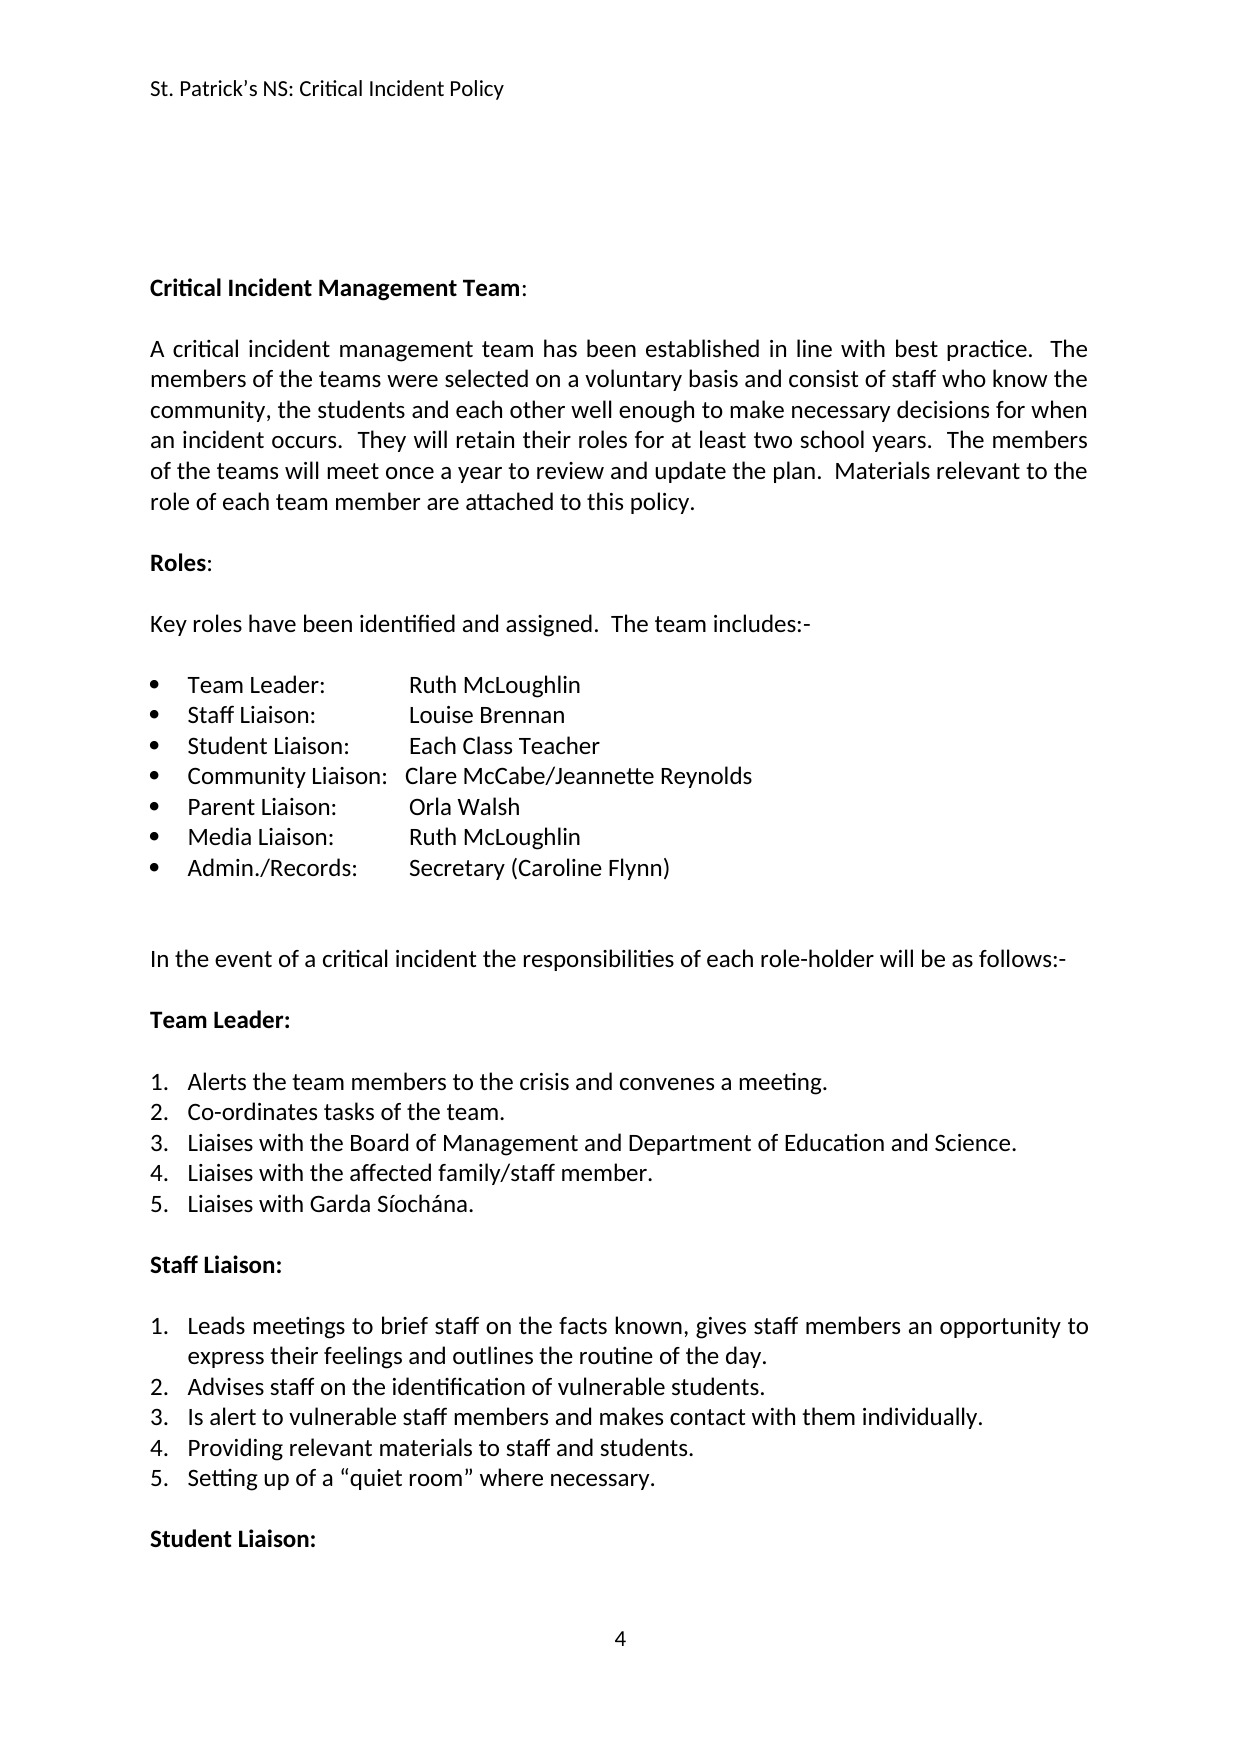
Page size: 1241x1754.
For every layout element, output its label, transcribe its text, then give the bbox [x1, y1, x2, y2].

list Co-ordinates tasks of the team. [150, 1096, 1090, 1127]
list Liaises with the affected family/staff member. [150, 1157, 1090, 1188]
list Parent Liaison: Orla Walsh [150, 791, 1090, 821]
list Liaises with the Board of Management and Department of Education and Science. [150, 1127, 1090, 1157]
list Media Liaison: Ruth McLoughlin [150, 821, 1090, 852]
text Staff Liaison: [150, 1249, 1090, 1279]
text Critical Incident Management Team: [150, 272, 1090, 303]
list Providing relevant materials to staff and students. [150, 1432, 1090, 1462]
text A critical incident management team has been established in line with best practice. The members of the teams were selected on a voluntary basis and consist of staff who know the community, the students and each other well enough to make necessary decisions for when an incident occurs. They will retain their roles for at least two school years. The members of the teams will meet once a year to review and update the plan. Materials relevant to the role of each team member are attached to this policy. [150, 333, 1090, 516]
list Student Liaison: Each Class Teacher [150, 730, 1090, 760]
list Team Leader: Ruth McLoughlin [150, 669, 1090, 699]
text In the event of a critical incident the responsibilities of each role-holder will be as follows:- [150, 943, 1090, 974]
list Admin./Records: Secretary (Caroline Flynn) [150, 852, 1090, 882]
list Staff Liaison: Louise Brennan [150, 699, 1090, 730]
list Leads meetings to brief staff on the facts known, gives staff members an opportunity to express their feelings and outlines the routine of the day. [150, 1310, 1090, 1371]
text Student Liaison: [150, 1523, 1090, 1554]
list Alerts the team members to the crisis and convenes a meeting. [150, 1066, 1090, 1096]
list Liaises with Garda Síochána. [150, 1188, 1090, 1218]
list Is alert to vulnerable staff members and makes contact with them individually. [150, 1401, 1090, 1432]
list Advises staff on the identification of vulnerable students. [150, 1371, 1090, 1401]
text Roles: [150, 547, 1090, 577]
text Key roles have been identified and assigned. The team includes:- [150, 608, 1090, 638]
list Setting up of a “quiet room” where necessary. [150, 1462, 1090, 1493]
text Team Leader: [150, 1004, 1090, 1035]
list Community Liaison: Clare McCabe/Jeannette Reynolds [150, 760, 1090, 791]
